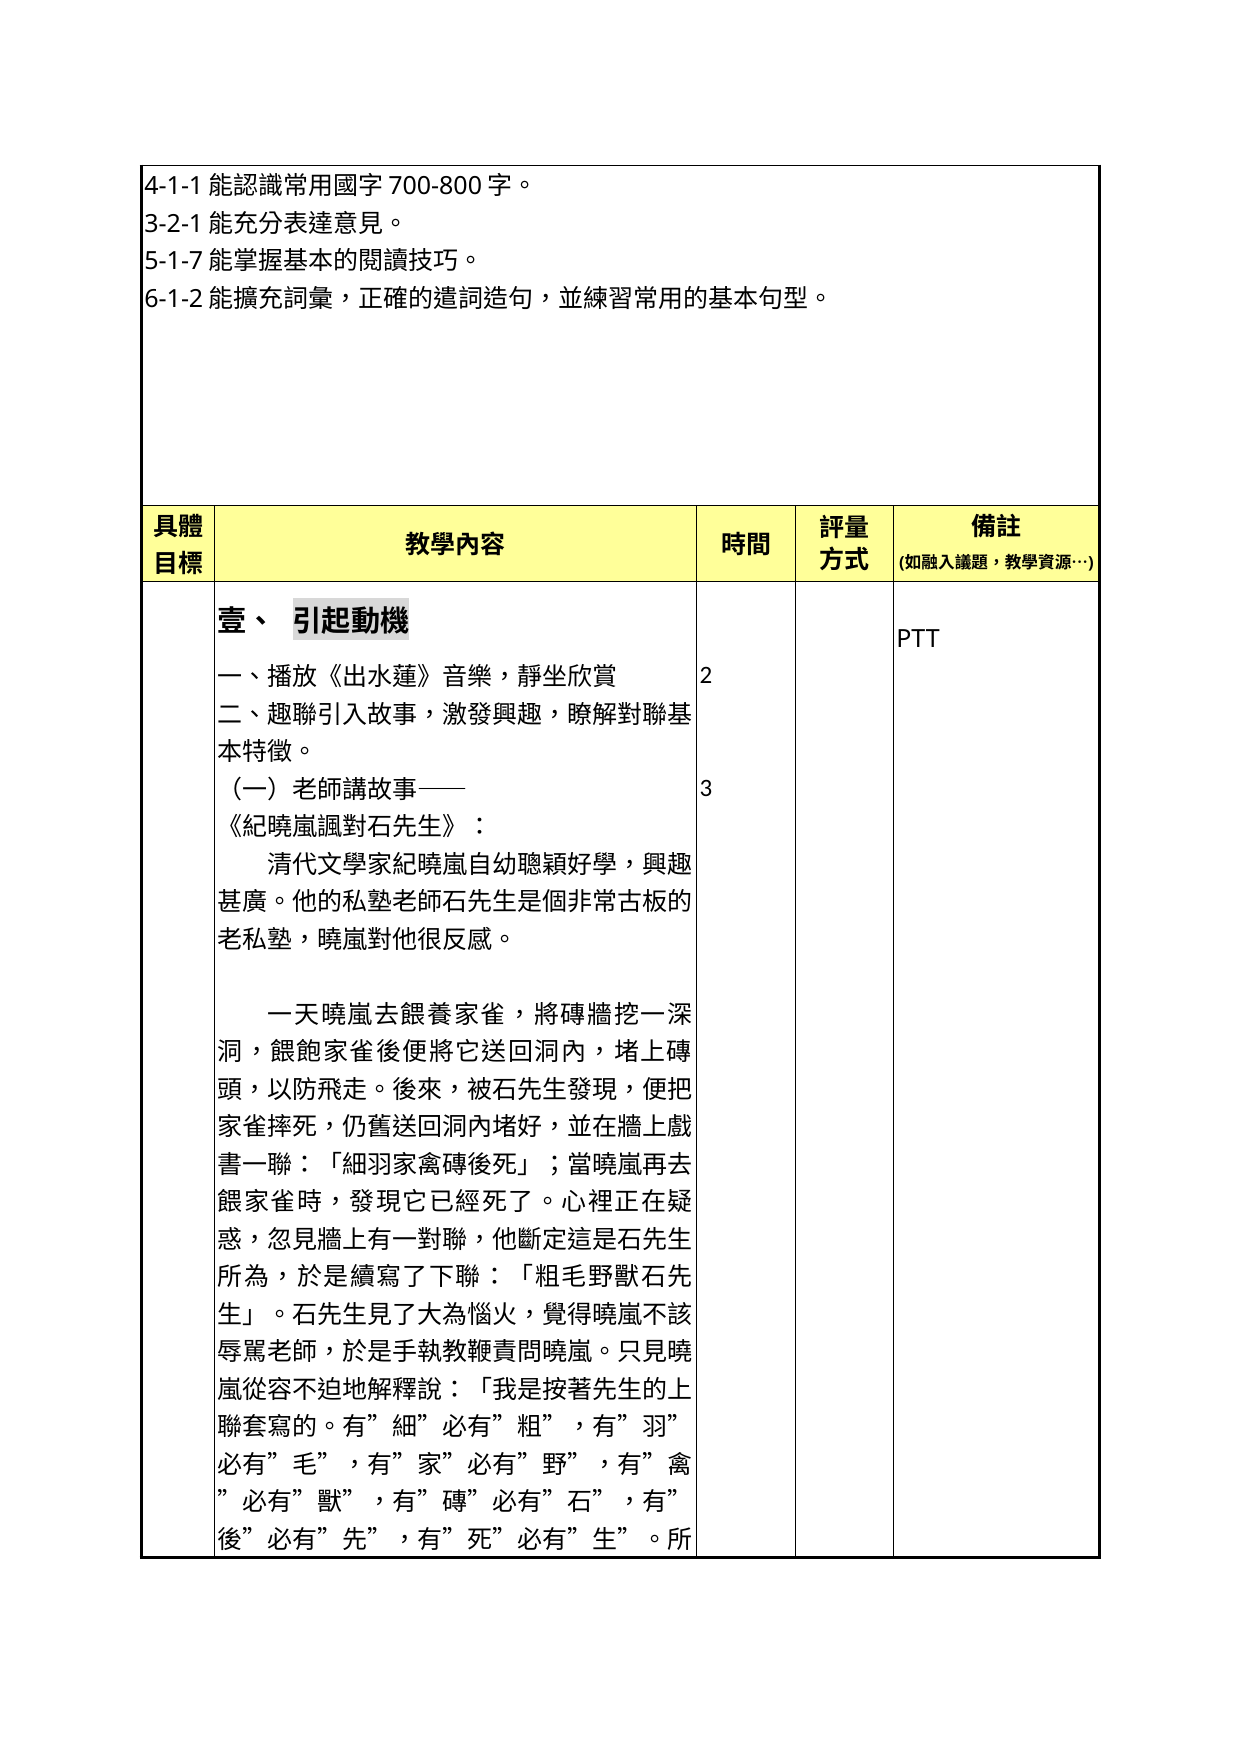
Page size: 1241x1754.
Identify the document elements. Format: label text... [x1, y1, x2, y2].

table_cell [143, 582, 214, 1556]
table_cell 2 3 20 10 [697, 582, 795, 1556]
table_cell 時間 [697, 506, 795, 581]
table_cell 備註 (如融入議題，教學資源…) [894, 506, 1098, 581]
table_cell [215, 582, 696, 1556]
table_cell PTT [894, 582, 1098, 1556]
table_cell 具體目標 [143, 506, 214, 581]
table_cell 評量 方式 [796, 506, 893, 581]
table_cell 教學內容 [215, 506, 696, 581]
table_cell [143, 166, 1098, 505]
table_cell [796, 582, 893, 1556]
